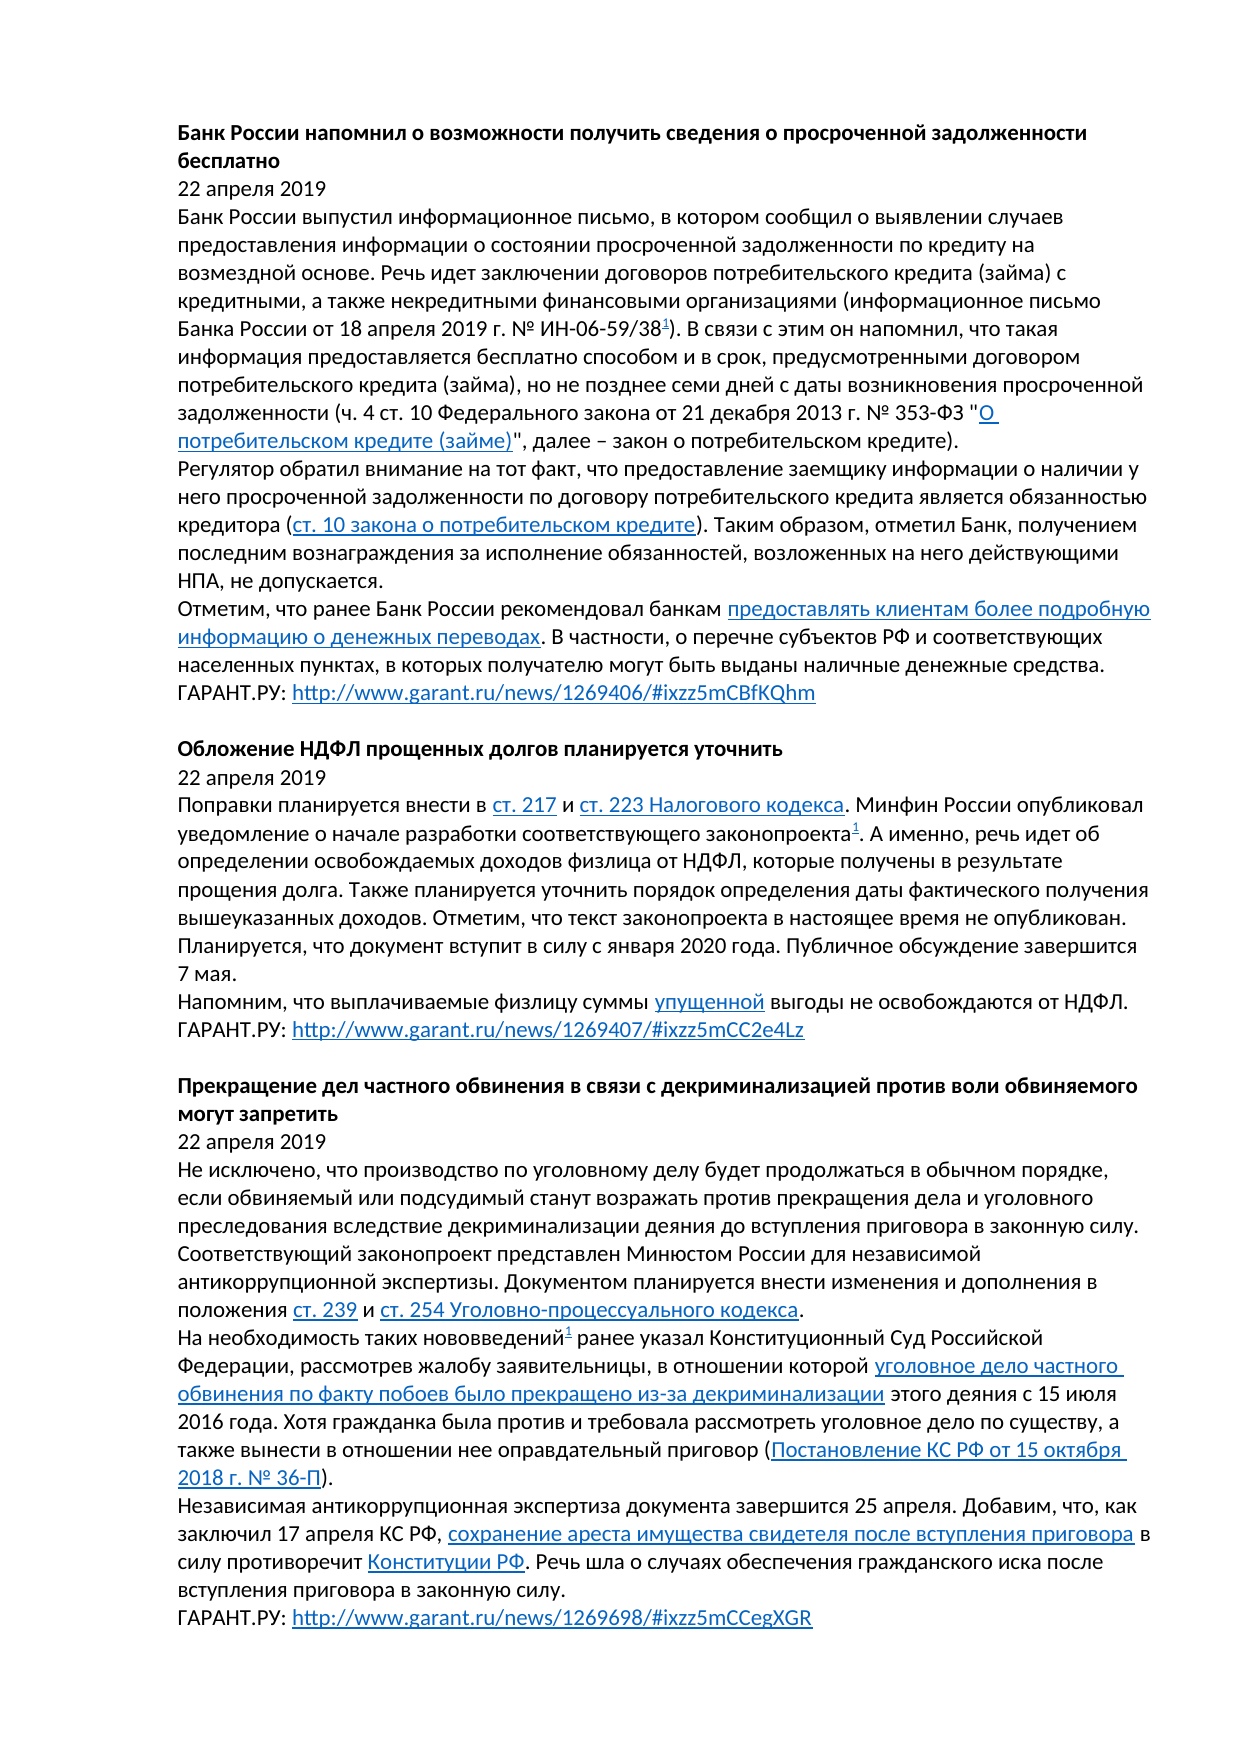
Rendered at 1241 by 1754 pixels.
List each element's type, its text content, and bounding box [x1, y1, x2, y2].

text Прекращение дел частного обвинения в связи с декриминализацией против воли обвиняемого могут запретить [177, 1071, 1152, 1127]
text 22 апреля 2019 [177, 174, 1152, 202]
text Независимая антикоррупционная экспертиза документа завершится 25 апреля. Добавим, что, как заключил 17 апреля КС РФ, сохранение ареста имущества свидетеля после вступления приговора в силу противоречит Конституции РФ. Речь шла о случаях обеспечения гражданского иска после вступления приговора в законную силу. ГАРАНТ.РУ: http://www.garant.ru/news/1269698/#ixzz5mCCegXGR [177, 1491, 1152, 1631]
text 22 апреля 2019 [177, 1127, 1152, 1155]
text Напомним, что выплачиваемые физлицу суммы упущенной выгоды не освобождаются от НДФЛ. ГАРАНТ.РУ: http://www.garant.ru/news/1269407/#ixzz5mCC2e4Lz [177, 987, 1152, 1043]
text Регулятор обратил внимание на тот факт, что предоставление заемщику информации о наличии у него просроченной задолженности по договору потребительского кредита является обязанностью кредитора (ст. 10 закона о потребительском кредите). Таким образом, отметил Банк, получением последним вознаграждения за исполнение обязанностей, возложенных на него действующими НПА, не допускается. [177, 454, 1152, 594]
text 22 апреля 2019 [177, 763, 1152, 791]
text Банк России напомнил о возможности получить сведения о просроченной задолженности бесплатно [177, 118, 1152, 174]
text На необходимость таких нововведений1 ранее указал Конституционный Суд Российской Федерации, рассмотрев жалобу заявительницы, в отношении которой уголовное дело частного обвинения по факту побоев было прекращено из-за декриминализации этого деяния с 15 июля 2016 года. Хотя гражданка была против и требовала рассмотреть уголовное дело по существу, а также вынести в отношении нее оправдательный приговор (Постановление КС РФ от 15 октября 2018 г. № 36-П). [177, 1323, 1152, 1491]
text Поправки планируется внести в ст. 217 и ст. 223 Налогового кодекса. Минфин России опубликовал уведомление о начале разработки соответствующего законопроекта1. А именно, речь идет об определении освобождаемых доходов физлица от НДФЛ, которые получены в результате прощения долга. Также планируется уточнить порядок определения даты фактического получения вышеуказанных доходов. Отметим, что текст законопроекта в настоящее время не опубликован. Планируется, что документ вступит в силу с января 2020 года. Публичное обсуждение завершится 7 мая. [177, 791, 1152, 987]
text Банк России выпустил информационное письмо, в котором сообщил о выявлении случаев предоставления информации о состоянии просроченной задолженности по кредиту на возмездной основе. Речь идет заключении договоров потребительского кредита (займа) с кредитными, а также некредитными финансовыми организациями (информационное письмо Банка России от 18 апреля 2019 г. № ИН-06-59/381). В связи с этим он напомнил, что такая информация предоставляется бесплатно способом и в срок, предусмотренными договором потребительского кредита (займа), но не позднее семи дней с даты возникновения просроченной задолженности (ч. 4 ст. 10 Федерального закона от 21 декабря 2013 г. № 353-ФЗ "О потребительском кредите (займе)", далее – закон о потребительском кредите). [177, 202, 1152, 454]
text Не исключено, что производство по уголовному делу будет продолжаться в обычном порядке, если обвиняемый или подсудимый станут возражать против прекращения дела и уголовного преследования вследствие декриминализации деяния до вступления приговора в законную силу. Соответствующий законопроект представлен Минюстом России для независимой антикоррупционной экспертизы. Документом планируется внести изменения и дополнения в положения ст. 239 и ст. 254 Уголовно-процессуального кодекса. [177, 1155, 1152, 1323]
text Обложение НДФЛ прощенных долгов планируется уточнить [177, 734, 1152, 763]
text Отметим, что ранее Банк России рекомендовал банкам предоставлять клиентам более подробную информацию о денежных переводах. В частности, о перечне субъектов РФ и соответствующих населенных пунктах, в которых получателю могут быть выданы наличные денежные средства. ГАРАНТ.РУ: http://www.garant.ru/news/1269406/#ixzz5mCBfKQhm [177, 594, 1152, 707]
